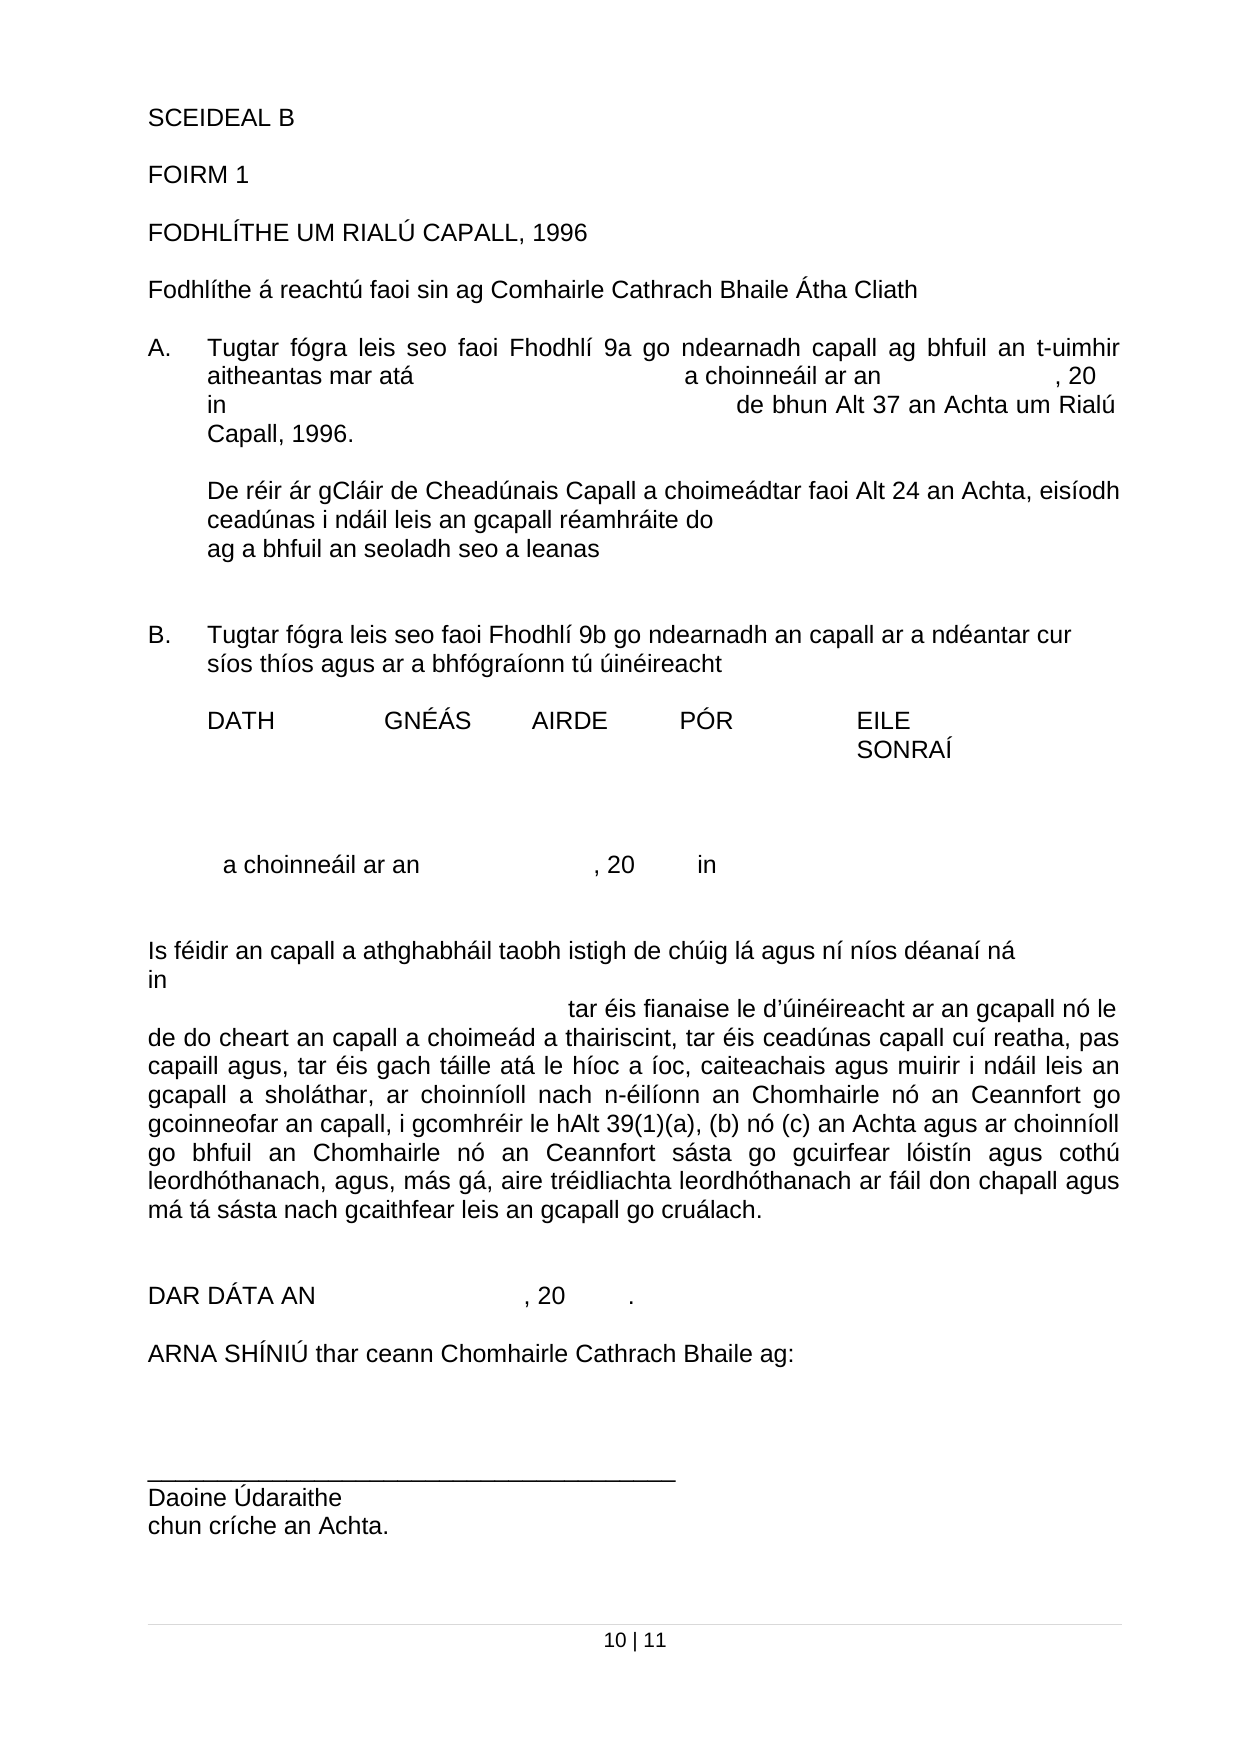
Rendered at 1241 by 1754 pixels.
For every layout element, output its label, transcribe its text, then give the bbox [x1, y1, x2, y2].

text DATH GNÉÁS AIRDE PÓR EILE [207, 706, 1122, 735]
text tar éis fianaise le d’úinéireacht ar an gcapall nó le de do cheart an capall a choimeád a thairiscint, tar éis ceadúnas capall cuí reatha, pas capaill agus, tar éis gach táille atá le híoc a íoc, caiteachais agus muirir i ndáil leis an gcapall a sholáthar, ar choinníoll nach n-éilíonn an Chomhairle nó an Ceannfort go gcoinneofar an capall, i gcomhréir le hAlt 39(1)(a), (b) nó (c) an Achta agus ar choinníoll go bhfuil an Chomhairle nó an Ceannfort sásta go gcuirfear lóistín agus cothú leordhóthanach, agus, más gá, aire tréidliachta leordhóthanach ar fáil don chapall agus má tá sásta nach gcaithfear leis an gcapall go cruálach. [148, 994, 1122, 1224]
text FODHLÍTHE UM RIALÚ CAPALL, 1996 [148, 218, 1122, 246]
text in de bhun Alt 37 an Achta um Rialú Capall, 1996. [207, 390, 1122, 448]
text ag a bhfuil an seoladh seo a leanas [207, 534, 1122, 563]
text SCEIDEAL B [148, 103, 1122, 131]
text A. Tugtar fógra leis seo faoi Fhodhlí 9a go ndearnadh capall ag bhfuil an t-uimhir aitheantas mar atá a choinneáil ar an , 20 [148, 333, 1122, 390]
text FOIRM 1 [148, 160, 1122, 189]
text B. Tugtar fógra leis seo faoi Fhodhlí 9b go ndearnadh an capall ar a ndéantar cur síos thíos agus ar a bhfógraíonn tú úinéireacht [148, 620, 1122, 678]
text Daoine Údaraithe [148, 1483, 1122, 1511]
text De réir ár gCláir de Cheadúnais Capall a choimeádtar faoi Alt 24 an Achta, eisíodh ceadúnas i ndáil leis an gcapall réamhráite do [207, 476, 1122, 534]
text ARNA SHÍNIÚ thar ceann Chomhairle Cathrach Bhaile ag: [148, 1339, 1122, 1368]
text a choinneáil ar an , 20 in [148, 850, 1122, 879]
text ______________________________________ [148, 1454, 1122, 1483]
text Fodhlíthe á reachtú faoi sin ag Comhairle Cathrach Bhaile Átha Cliath [148, 275, 1122, 304]
text Is féidir an capall a athghabháil taobh istigh de chúig lá agus ní níos déanaí ná in [148, 936, 1122, 994]
text DAR DÁTA AN , 20 . [148, 1281, 1122, 1310]
text SONRAÍ [207, 735, 1122, 764]
text chun críche an Achta. [148, 1511, 1122, 1540]
